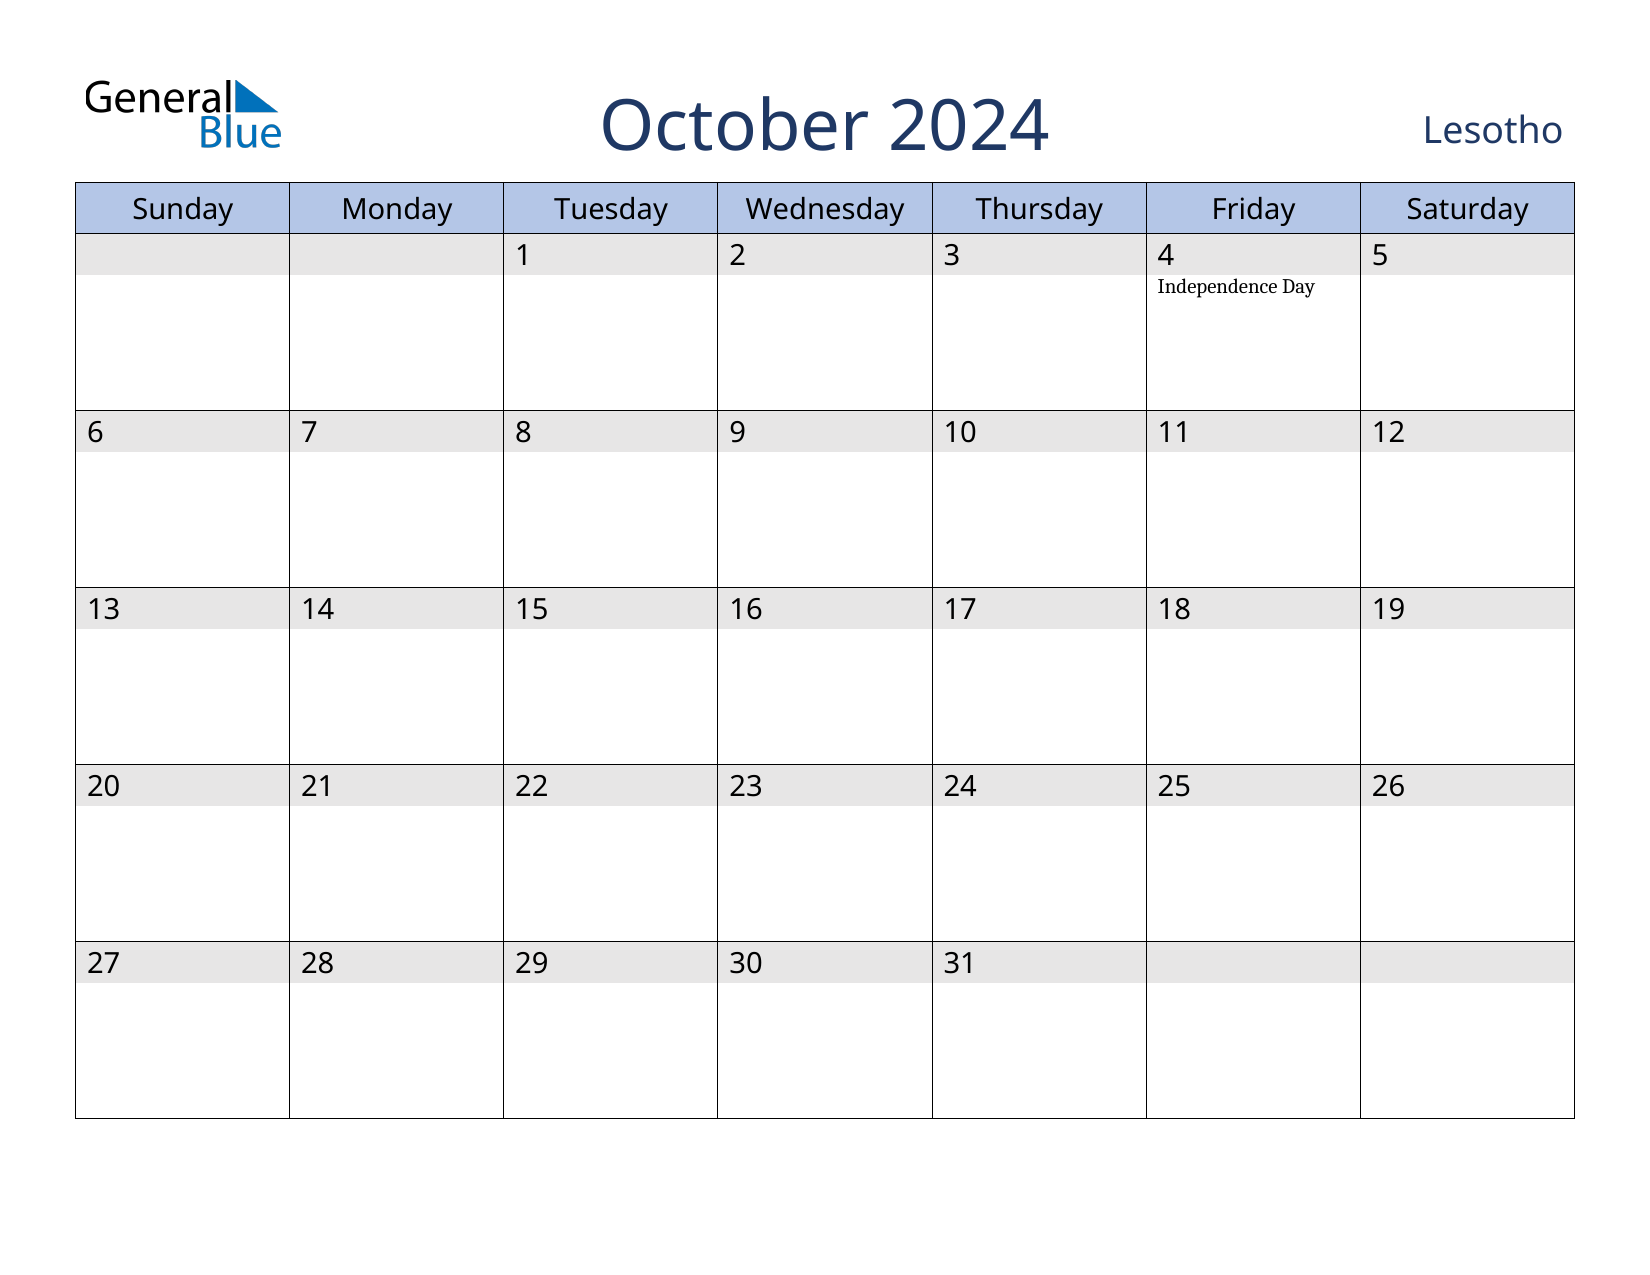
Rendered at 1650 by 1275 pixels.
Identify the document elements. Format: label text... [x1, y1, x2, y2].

table_cell [290, 806, 503, 941]
table_cell [1361, 629, 1574, 764]
table_cell [1147, 806, 1360, 941]
table_cell [933, 983, 1146, 1118]
table_cell Wednesday [718, 183, 932, 233]
table_header [76, 75, 503, 182]
table_cell [718, 806, 932, 941]
table_cell [76, 983, 289, 1118]
table_cell [504, 806, 717, 941]
table_cell 26 [1361, 765, 1574, 806]
table_cell [76, 629, 289, 764]
table_cell [1361, 983, 1574, 1118]
table_cell [76, 234, 289, 275]
table_cell [76, 275, 289, 410]
table_cell 16 [718, 588, 932, 629]
table_cell [290, 452, 503, 587]
table_cell 25 [1147, 765, 1360, 806]
table_cell [290, 275, 503, 410]
table_cell 14 [290, 588, 503, 629]
table_cell [504, 452, 717, 587]
table_cell 7 [290, 411, 503, 452]
table_cell 12 [1361, 411, 1574, 452]
table_cell Independence Day [1147, 275, 1360, 410]
table_cell Saturday [1361, 183, 1574, 233]
table_cell 30 [718, 942, 932, 983]
table_cell [1361, 452, 1574, 587]
table_cell 9 [718, 411, 932, 452]
table_cell [1361, 806, 1574, 941]
table_cell 18 [1147, 588, 1360, 629]
table_cell [76, 452, 289, 587]
table_cell Friday [1147, 183, 1360, 233]
table_cell [290, 234, 503, 275]
table_cell [933, 629, 1146, 764]
table_cell [718, 629, 932, 764]
table_cell 24 [933, 765, 1146, 806]
table_cell 8 [504, 411, 717, 452]
table_cell 2 [718, 234, 932, 275]
table_cell Monday [290, 183, 503, 233]
table_header October 2024 [504, 75, 1146, 182]
table_cell 31 [933, 942, 1146, 983]
table_cell [504, 983, 717, 1118]
table_cell [933, 806, 1146, 941]
table_cell [1147, 629, 1360, 764]
table_cell Thursday [933, 183, 1146, 233]
table_cell 15 [504, 588, 717, 629]
table_cell 4 [1147, 234, 1360, 275]
table_cell Tuesday [504, 183, 717, 233]
table_cell 22 [504, 765, 717, 806]
table_cell [718, 452, 932, 587]
table_cell 17 [933, 588, 1146, 629]
table_cell 28 [290, 942, 503, 983]
table_cell [504, 629, 717, 764]
table_cell [718, 275, 932, 410]
table_cell 13 [76, 588, 289, 629]
table_cell [504, 275, 717, 410]
table_cell 21 [290, 765, 503, 806]
table_cell [290, 629, 503, 764]
table_cell [1147, 452, 1360, 587]
picture [86, 80, 281, 148]
table_cell 11 [1147, 411, 1360, 452]
table_cell 29 [504, 942, 717, 983]
table_cell [1147, 942, 1360, 983]
table_cell [1361, 942, 1574, 983]
table_cell [290, 983, 503, 1118]
table_cell 6 [76, 411, 289, 452]
table_cell [76, 806, 289, 941]
table_cell 3 [933, 234, 1146, 275]
table_cell Sunday [76, 183, 289, 233]
table_cell [1361, 275, 1574, 410]
table_cell [933, 452, 1146, 587]
table_cell 10 [933, 411, 1146, 452]
table_cell 19 [1361, 588, 1574, 629]
table_cell 20 [76, 765, 289, 806]
table_cell 5 [1361, 234, 1574, 275]
table_cell [718, 983, 932, 1118]
table_cell 27 [76, 942, 289, 983]
table_header Lesotho [1146, 75, 1574, 182]
table_cell 1 [504, 234, 717, 275]
table_cell [1147, 983, 1360, 1118]
table_cell 23 [718, 765, 932, 806]
table_cell [933, 275, 1146, 410]
